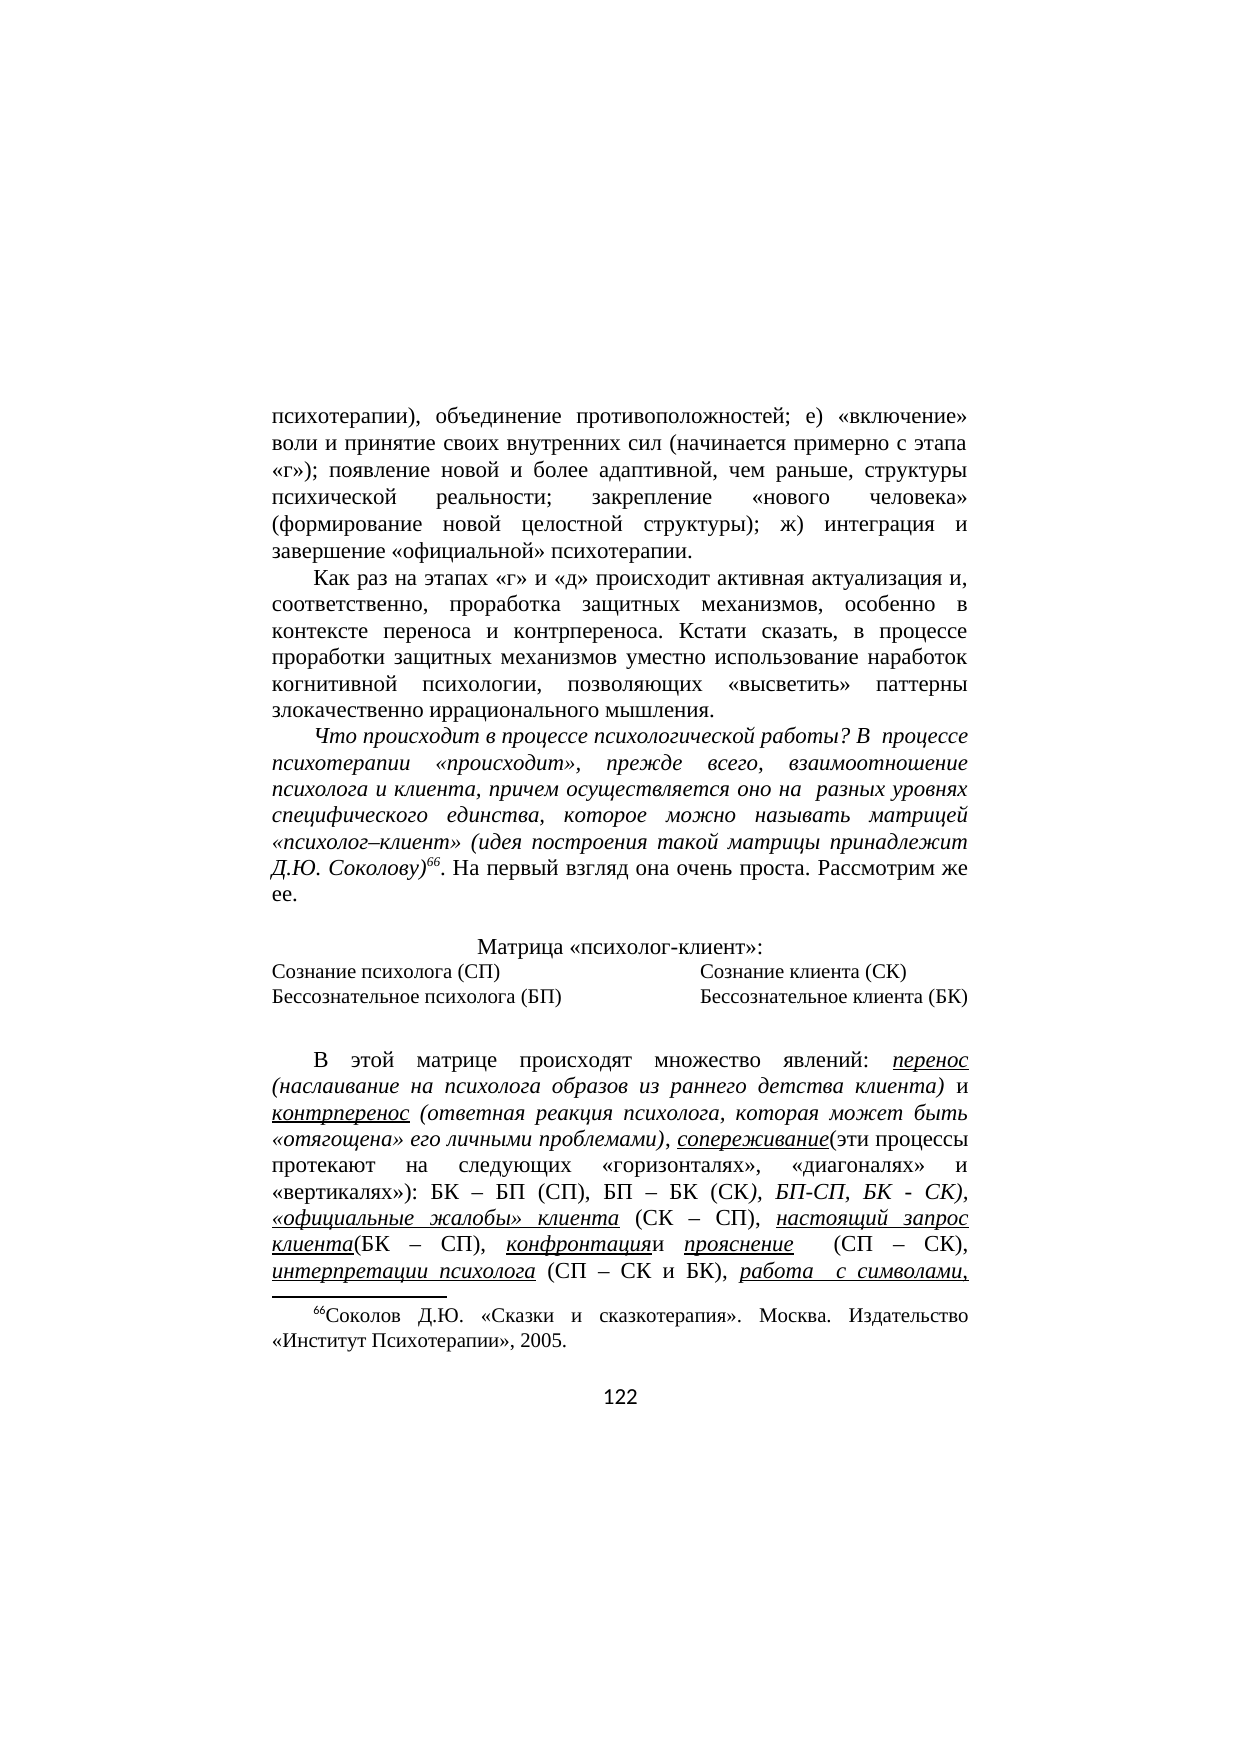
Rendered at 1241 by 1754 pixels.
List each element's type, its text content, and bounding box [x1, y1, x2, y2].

table_cell Бессознательное клиента (БК) [689, 984, 1240, 1008]
text Как раз на этапах «г» и «д» происходит активная актуализация и, соответственно, проработка защитных механизмов, особенно в контексте переноса и контрпереноса. Кстати сказать, в процессе проработки защитных механизмов уместно использование наработок когнитивной психологии, позволяющих «высветить» паттерны злокачественно иррационального мышления. [272, 564, 968, 722]
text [272, 402, 968, 564]
text Что происходит в процессе психологической работы? В процессе психотерапии «происходит», прежде всего, взаимоотношение психолога и клиента, причем осуществляется оно на разных уровнях специфического единства, которое можно называть матрицей «психолог–клиент» (идея построения такой матрицы принадлежит Д.Ю. Соколову). На первый взгляд она очень проста. Рассмотрим же ее. [272, 722, 968, 907]
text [272, 1046, 968, 1283]
table_header Сознание психолога (СП) [260, 960, 688, 983]
table_header Сознание клиента (СК) [689, 960, 1240, 983]
text Матрица «психолог-клиент»: [272, 933, 968, 959]
table_cell Бессознательное психолога (БП) [260, 984, 688, 1008]
